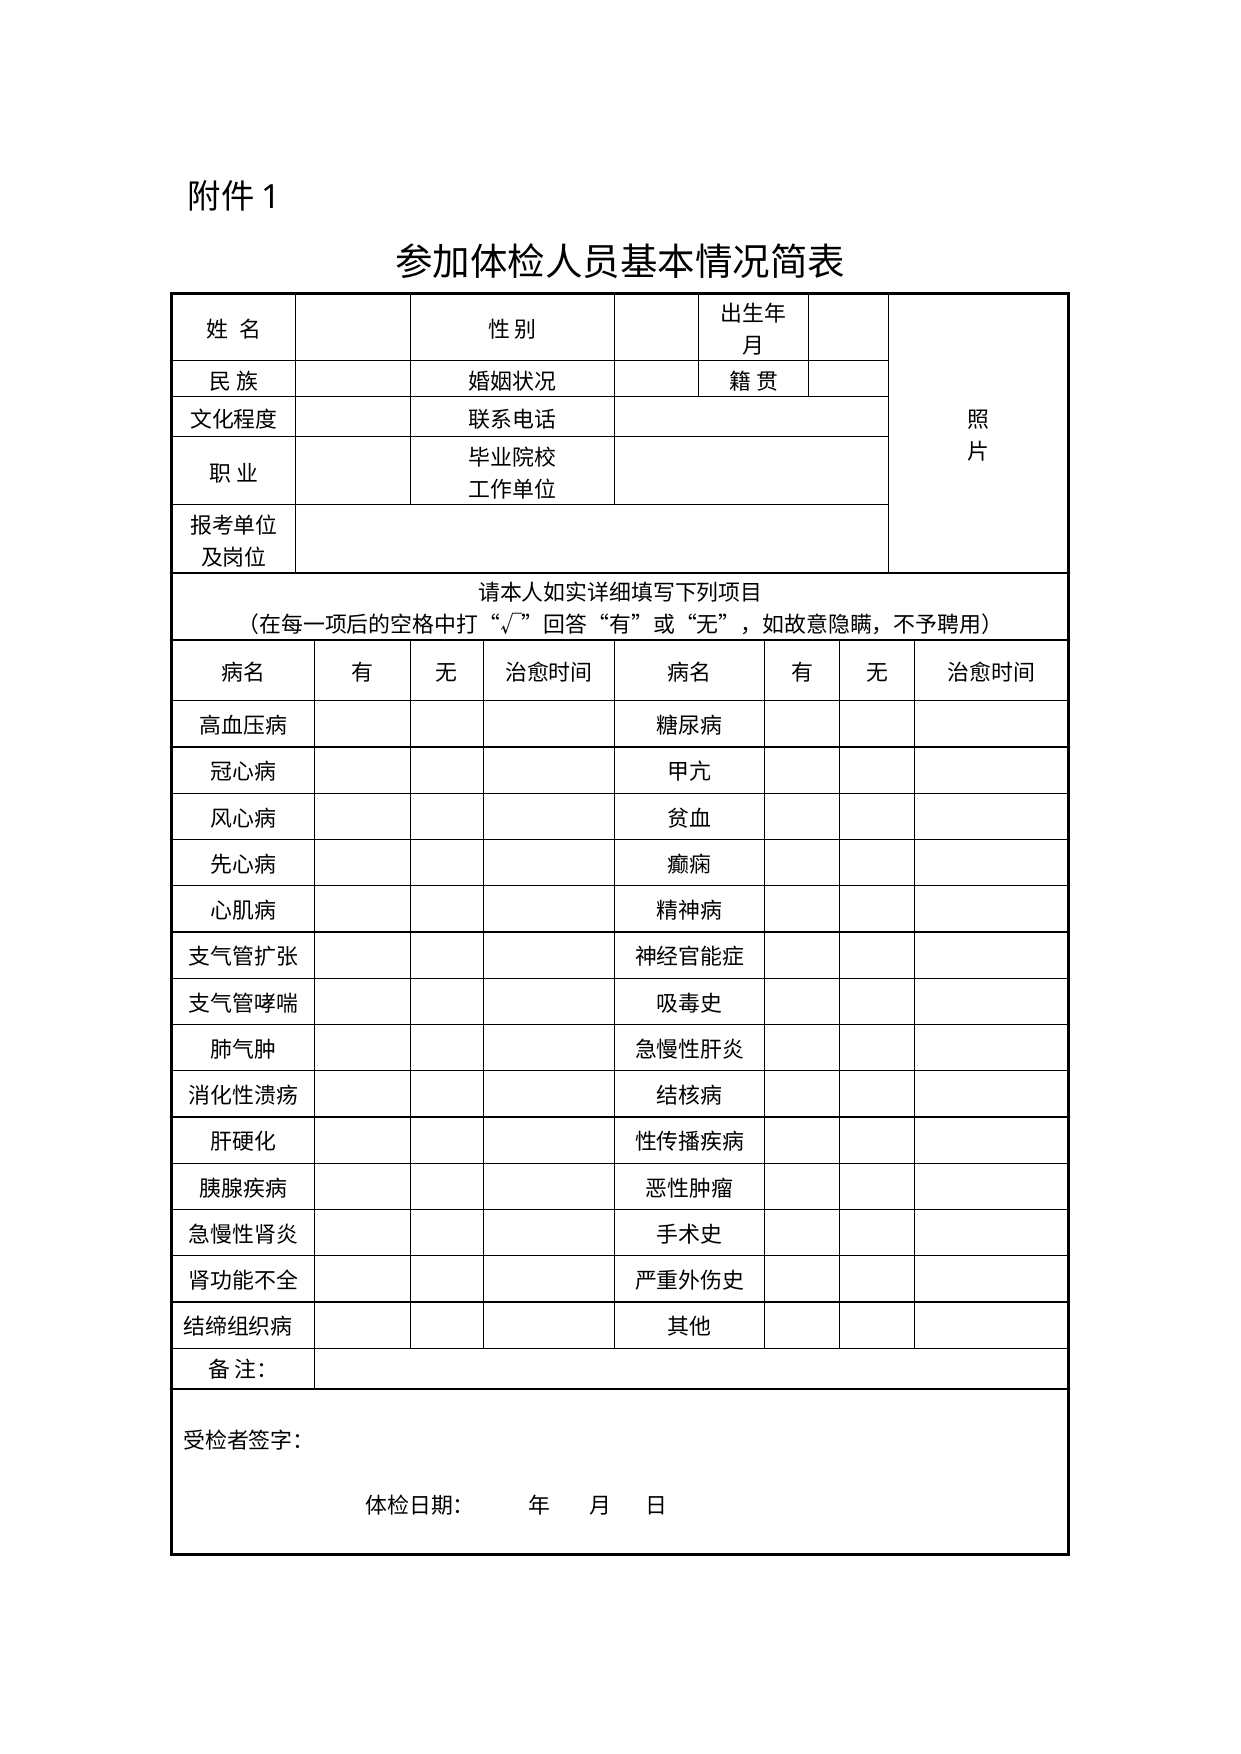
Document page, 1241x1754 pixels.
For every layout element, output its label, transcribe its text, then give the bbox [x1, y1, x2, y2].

table_cell 婚姻状况 [411, 361, 614, 396]
table_cell 受检者签字： 体检日期： 年 月 日 [173, 1390, 1067, 1552]
table_cell 支气管哮喘 [173, 979, 314, 1024]
table_cell 癫痫 [615, 840, 764, 885]
table_cell [296, 437, 410, 504]
table_cell 联系电话 [411, 397, 614, 436]
table_cell [765, 1256, 839, 1301]
table_cell 职 业 [173, 437, 295, 504]
table_cell 无 [840, 641, 914, 700]
table_cell [915, 748, 1067, 793]
table_cell [915, 840, 1067, 885]
table_cell [840, 1210, 914, 1255]
table_cell [915, 1256, 1067, 1301]
table_cell [315, 1025, 410, 1070]
table_cell [840, 1118, 914, 1163]
table_cell [840, 1303, 914, 1348]
table_cell 吸毒史 [615, 979, 764, 1024]
table_cell [315, 1118, 410, 1163]
table_cell 肾功能不全 [173, 1256, 314, 1301]
table_cell 无 [411, 641, 483, 700]
table_cell 籍 贯 [699, 361, 808, 396]
table_cell 糖尿病 [615, 701, 764, 746]
table_cell 性传播疾病 [615, 1118, 764, 1163]
table_cell 冠心病 [173, 748, 314, 793]
table_cell [765, 933, 839, 978]
table_cell [915, 1164, 1067, 1209]
table_cell [765, 1071, 839, 1116]
table_cell 支气管扩张 [173, 933, 314, 978]
table_cell [840, 979, 914, 1024]
table_cell 高血压病 [173, 701, 314, 746]
table_cell [411, 1025, 483, 1070]
table_cell 急慢性肾炎 [173, 1210, 314, 1255]
table_cell [315, 748, 410, 793]
table_cell [765, 748, 839, 793]
text 参加体检人员基本情况简表 [187, 227, 1053, 292]
text 附件1 [187, 162, 1053, 227]
table_cell [915, 933, 1067, 978]
table_cell [915, 1303, 1067, 1348]
table_cell [296, 397, 410, 436]
table_cell [315, 1303, 410, 1348]
table_cell [765, 1210, 839, 1255]
table_cell [840, 748, 914, 793]
table_cell 风心病 [173, 794, 314, 839]
table_header 性 别 [411, 295, 614, 360]
table_cell [765, 1118, 839, 1163]
table_cell 手术史 [615, 1210, 764, 1255]
table_cell 甲亢 [615, 748, 764, 793]
table_cell 胰腺疾病 [173, 1164, 314, 1209]
table_cell [840, 701, 914, 746]
table_cell [411, 1118, 483, 1163]
table_cell [411, 1256, 483, 1301]
table_header [296, 295, 410, 360]
table_cell 急慢性肝炎 [615, 1025, 764, 1070]
table_cell 肝硬化 [173, 1118, 314, 1163]
table_cell [915, 794, 1067, 839]
table_header 出生年月 [699, 295, 808, 360]
table_cell 报考单位及岗位 [173, 505, 295, 572]
table_cell [615, 437, 888, 504]
table_cell [411, 1303, 483, 1348]
table_cell 备 注： [173, 1349, 314, 1388]
table_cell [765, 979, 839, 1024]
table_cell [809, 361, 888, 396]
table_cell [315, 1164, 410, 1209]
table_cell [411, 701, 483, 746]
table_cell [915, 1210, 1067, 1255]
table_cell [484, 1303, 614, 1348]
table_cell 精神病 [615, 886, 764, 931]
table_cell [484, 1025, 614, 1070]
table_cell [840, 1071, 914, 1116]
table_cell [765, 1303, 839, 1348]
table_cell [411, 979, 483, 1024]
table_cell [840, 840, 914, 885]
table_cell [840, 1164, 914, 1209]
table_header [615, 295, 698, 360]
table_cell [484, 1118, 614, 1163]
table_cell [411, 794, 483, 839]
table_cell [315, 840, 410, 885]
table_cell [840, 1025, 914, 1070]
table_cell [915, 1071, 1067, 1116]
table_cell [615, 397, 888, 436]
table_cell [315, 1349, 1067, 1388]
table_cell [484, 886, 614, 931]
table_cell [765, 794, 839, 839]
table_cell 病名 [173, 641, 314, 700]
table_cell [484, 1071, 614, 1116]
table_cell [411, 1164, 483, 1209]
table_cell [315, 1071, 410, 1116]
table_cell 先心病 [173, 840, 314, 885]
table_cell 病名 [615, 641, 764, 700]
table_cell [484, 794, 614, 839]
table_cell 肺气肿 [173, 1025, 314, 1070]
table_cell [765, 1025, 839, 1070]
table_cell [484, 748, 614, 793]
table_cell [915, 1118, 1067, 1163]
table_cell [315, 701, 410, 746]
table_cell [484, 701, 614, 746]
table_cell 治愈时间 [484, 641, 614, 700]
table_cell [315, 794, 410, 839]
table_cell 有 [315, 641, 410, 700]
table_cell [411, 748, 483, 793]
table_cell [615, 361, 698, 396]
table_cell 结缔组织病 [173, 1303, 314, 1348]
table_cell [765, 1164, 839, 1209]
table_cell [484, 1256, 614, 1301]
table_cell [765, 886, 839, 931]
table_cell 请本人如实详细填写下列项目 （在每一项后的空格中打“√”回答“有”或“无”，如故意隐瞒，不予聘用） [173, 574, 1067, 639]
table_cell 文化程度 [173, 397, 295, 436]
table_cell 消化性溃疡 [173, 1071, 314, 1116]
table_cell 严重外伤史 [615, 1256, 764, 1301]
table_cell 贫血 [615, 794, 764, 839]
table_cell 治愈时间 [915, 641, 1067, 700]
table_cell [315, 979, 410, 1024]
table_cell [840, 886, 914, 931]
table_header 姓 名 [173, 295, 295, 360]
table_header [809, 295, 888, 360]
table_cell [484, 1210, 614, 1255]
table_cell [484, 840, 614, 885]
table_cell [315, 933, 410, 978]
table_cell 毕业院校 工作单位 [411, 437, 614, 504]
table_cell [484, 933, 614, 978]
table_cell [315, 1210, 410, 1255]
table_cell [484, 1164, 614, 1209]
table_cell [915, 886, 1067, 931]
table_cell [915, 701, 1067, 746]
table_cell [411, 1071, 483, 1116]
table_cell [840, 794, 914, 839]
table_cell [915, 1025, 1067, 1070]
table_cell [411, 933, 483, 978]
table_cell [484, 979, 614, 1024]
table_cell [411, 840, 483, 885]
table_cell [296, 505, 888, 572]
table_cell [315, 1256, 410, 1301]
table_cell 民 族 [173, 361, 295, 396]
table_cell [296, 361, 410, 396]
table_cell [765, 840, 839, 885]
table_cell [411, 886, 483, 931]
table_header 照 片 [889, 295, 1067, 572]
table_cell [411, 1210, 483, 1255]
table_cell 恶性肿瘤 [615, 1164, 764, 1209]
table_cell [315, 886, 410, 931]
table_cell [840, 933, 914, 978]
table_cell 有 [765, 641, 839, 700]
table_cell [765, 701, 839, 746]
table_cell 其他 [615, 1303, 764, 1348]
table_cell 结核病 [615, 1071, 764, 1116]
table_cell 心肌病 [173, 886, 314, 931]
table_cell 神经官能症 [615, 933, 764, 978]
table_cell [915, 979, 1067, 1024]
table_cell [840, 1256, 914, 1301]
